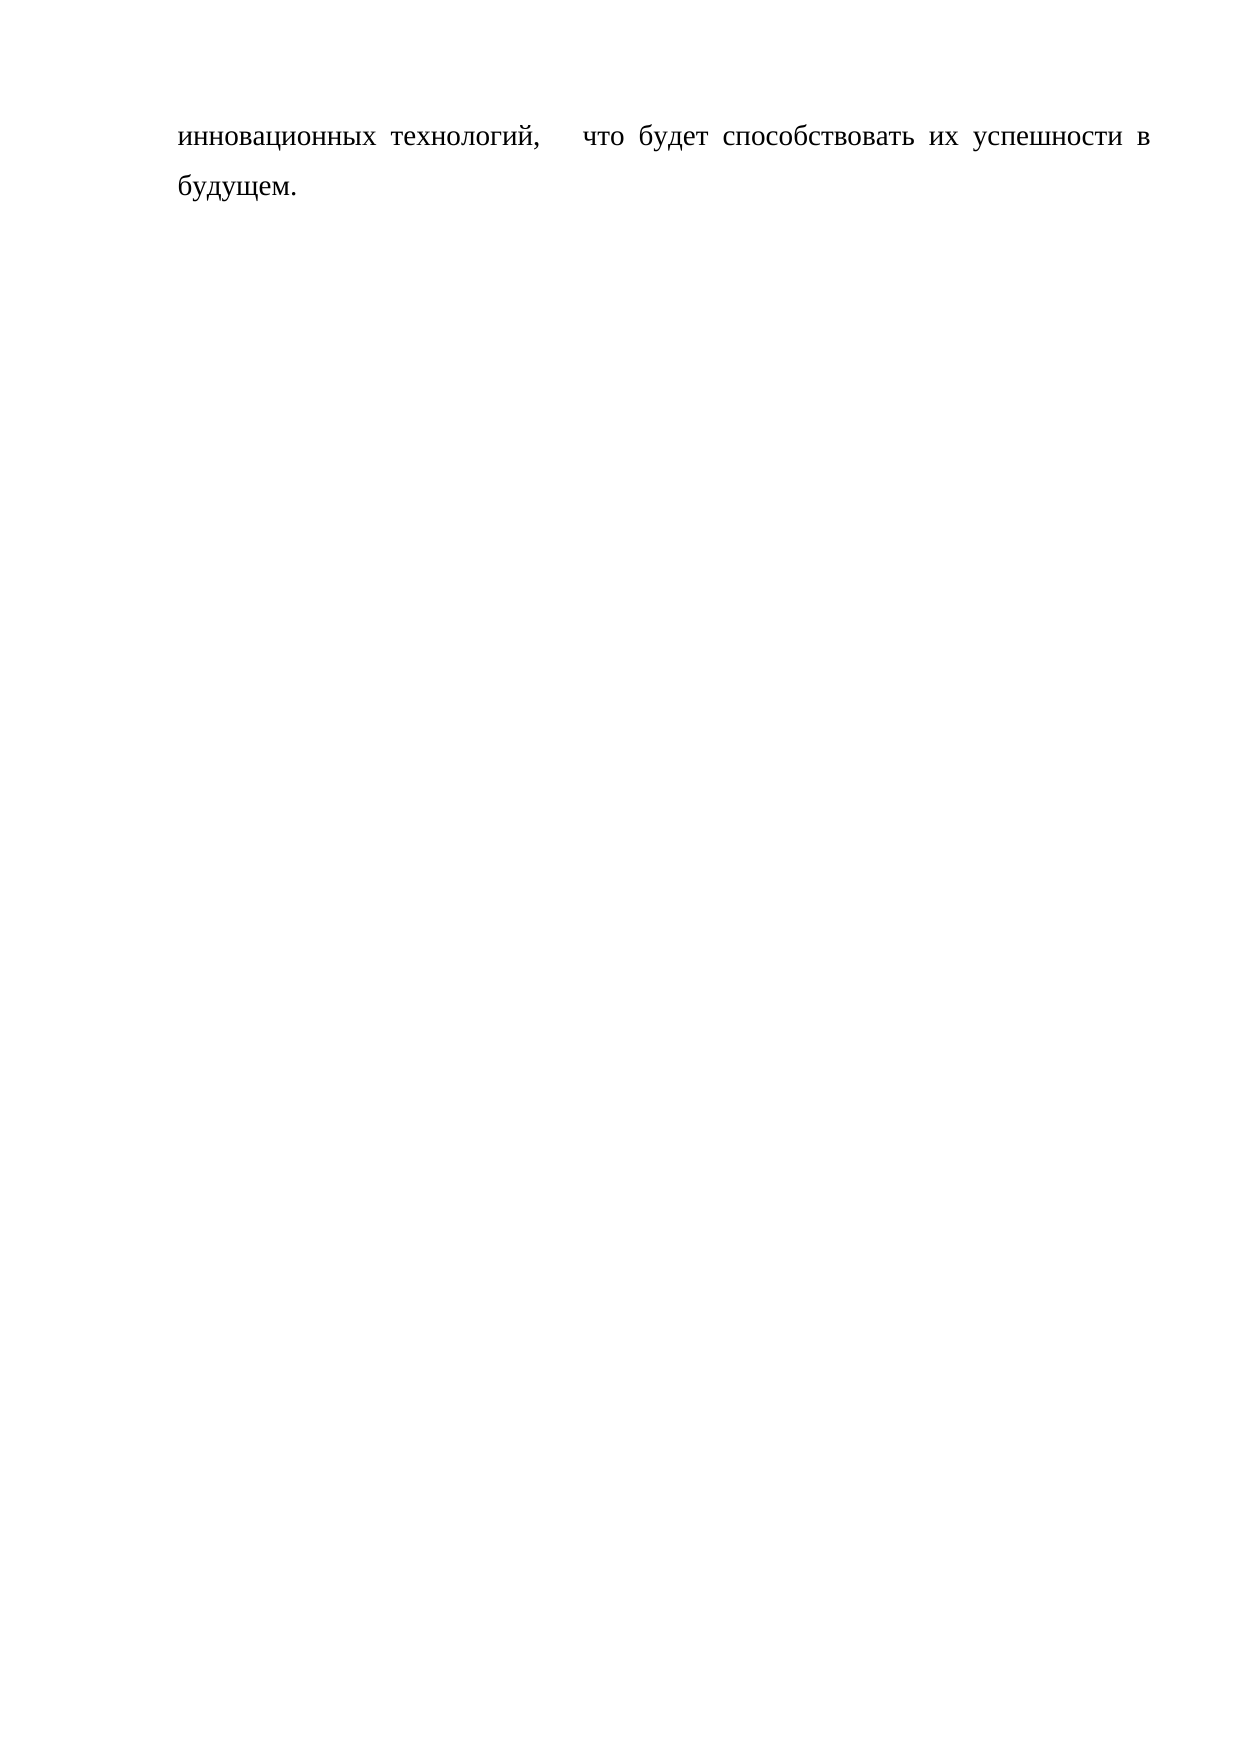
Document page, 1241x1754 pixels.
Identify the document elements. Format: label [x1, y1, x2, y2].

text [177, 118, 1152, 202]
